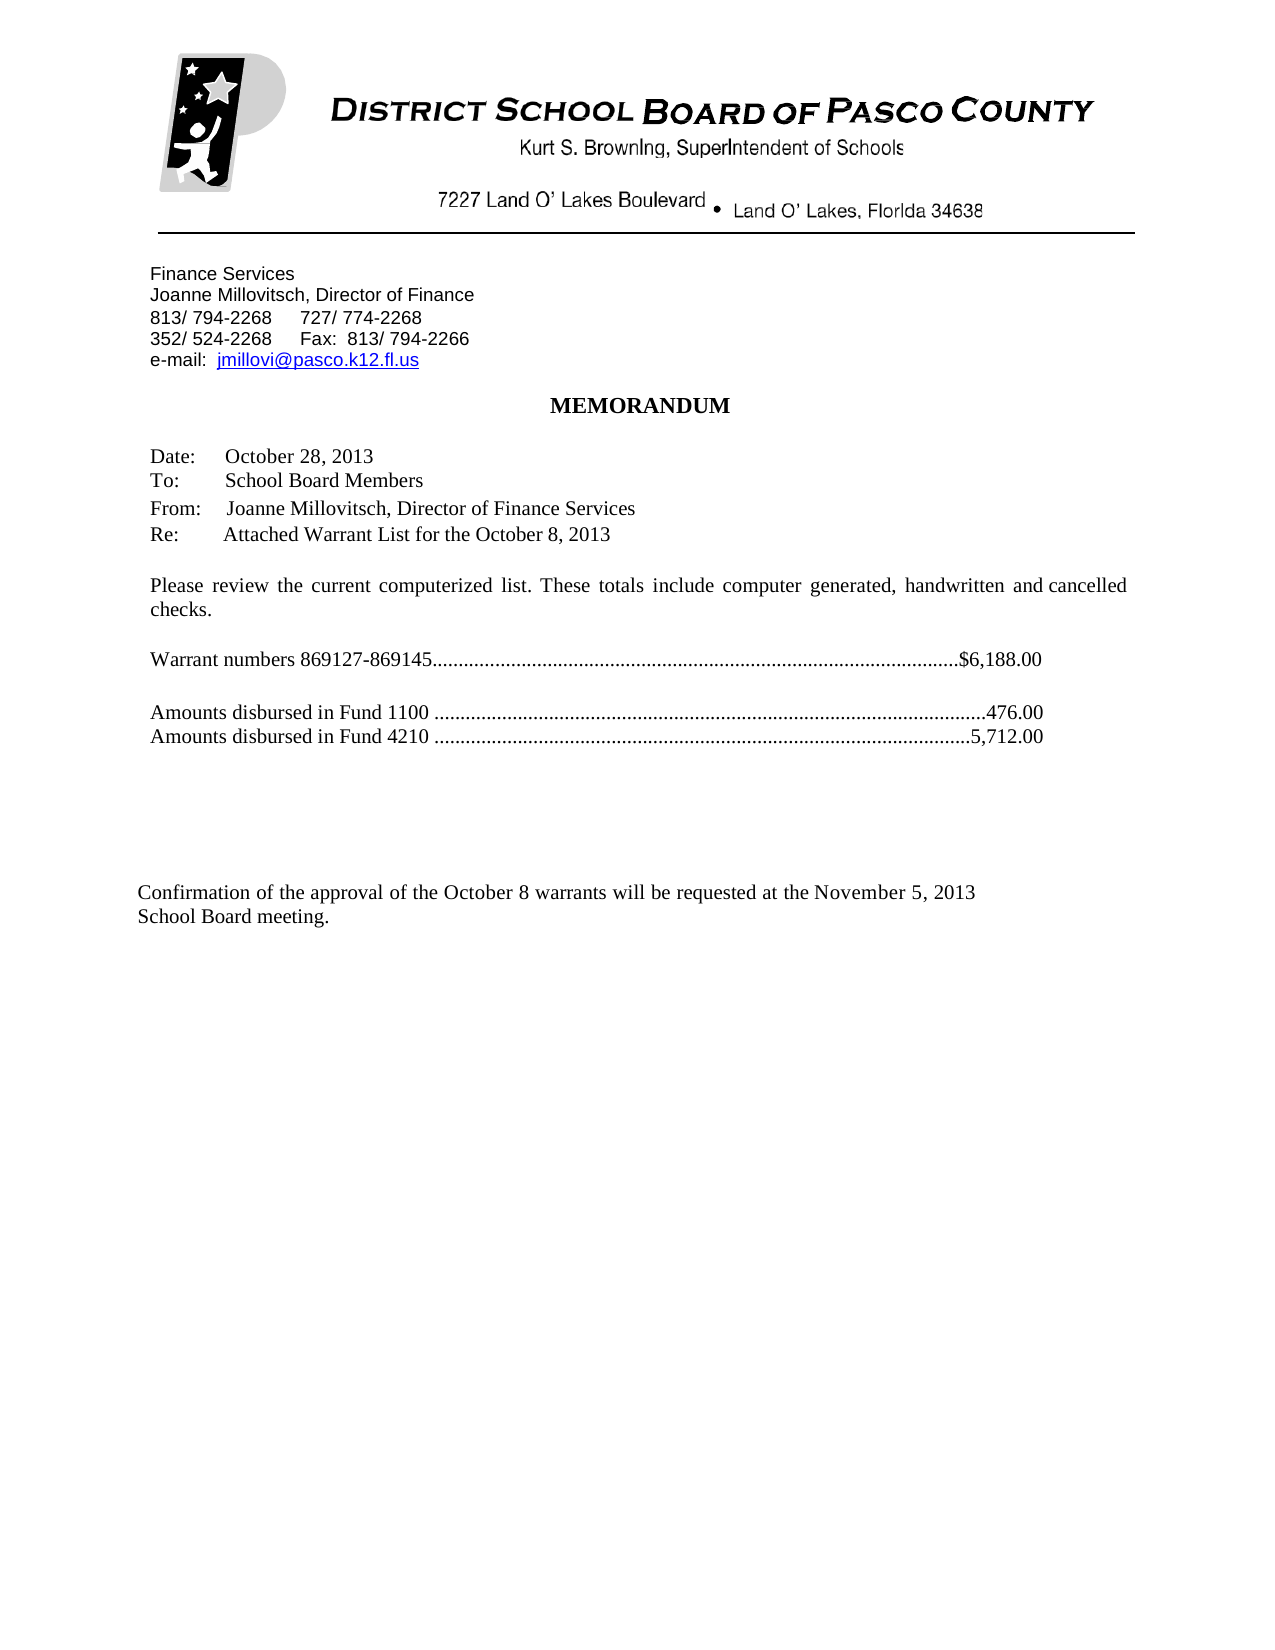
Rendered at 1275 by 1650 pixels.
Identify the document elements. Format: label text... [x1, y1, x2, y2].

text Finance Services [150, 263, 1137, 285]
text MEMORANDUM [545, 392, 735, 418]
picture [438, 188, 707, 207]
text 352/ 524-2268 Fax: 813/ 794-2266 e-mail: jmillovi@pasco.k12.fl.us [150, 329, 473, 371]
text 813/ 794-2268 727/ 774-2268 [150, 307, 1137, 328]
picture [734, 200, 983, 219]
picture [330, 97, 634, 121]
text Date: October 28, 2013 [150, 444, 1137, 468]
text Warrant numbers 869127-869145.....................................................................................................$6,188.00 [150, 647, 1137, 671]
picture [521, 137, 904, 158]
text Amounts disbursed in Fund 1100 ..........................................................................................................476.00 [150, 700, 1137, 724]
text School Board meeting. [137, 904, 1137, 928]
text Please review the current computerized list. These totals include computer generated, handwritten and cancelled checks. [150, 573, 1129, 621]
text Confirmation of the approval of the October 8 warrants will be requested at the November 5, 2013 [127, 880, 1137, 904]
text Re: Attached Warrant List for the October 8, 2013 [150, 521, 1137, 547]
text Amounts disbursed in Fund 4210 .......................................................................................................5,712.00 [150, 724, 1137, 748]
text To: School Board Members [150, 468, 1137, 492]
text Joanne Millovitsch, Director of Finance [150, 285, 1137, 306]
text From: Joanne Millovitsch, Director of Finance Services [150, 492, 1137, 521]
